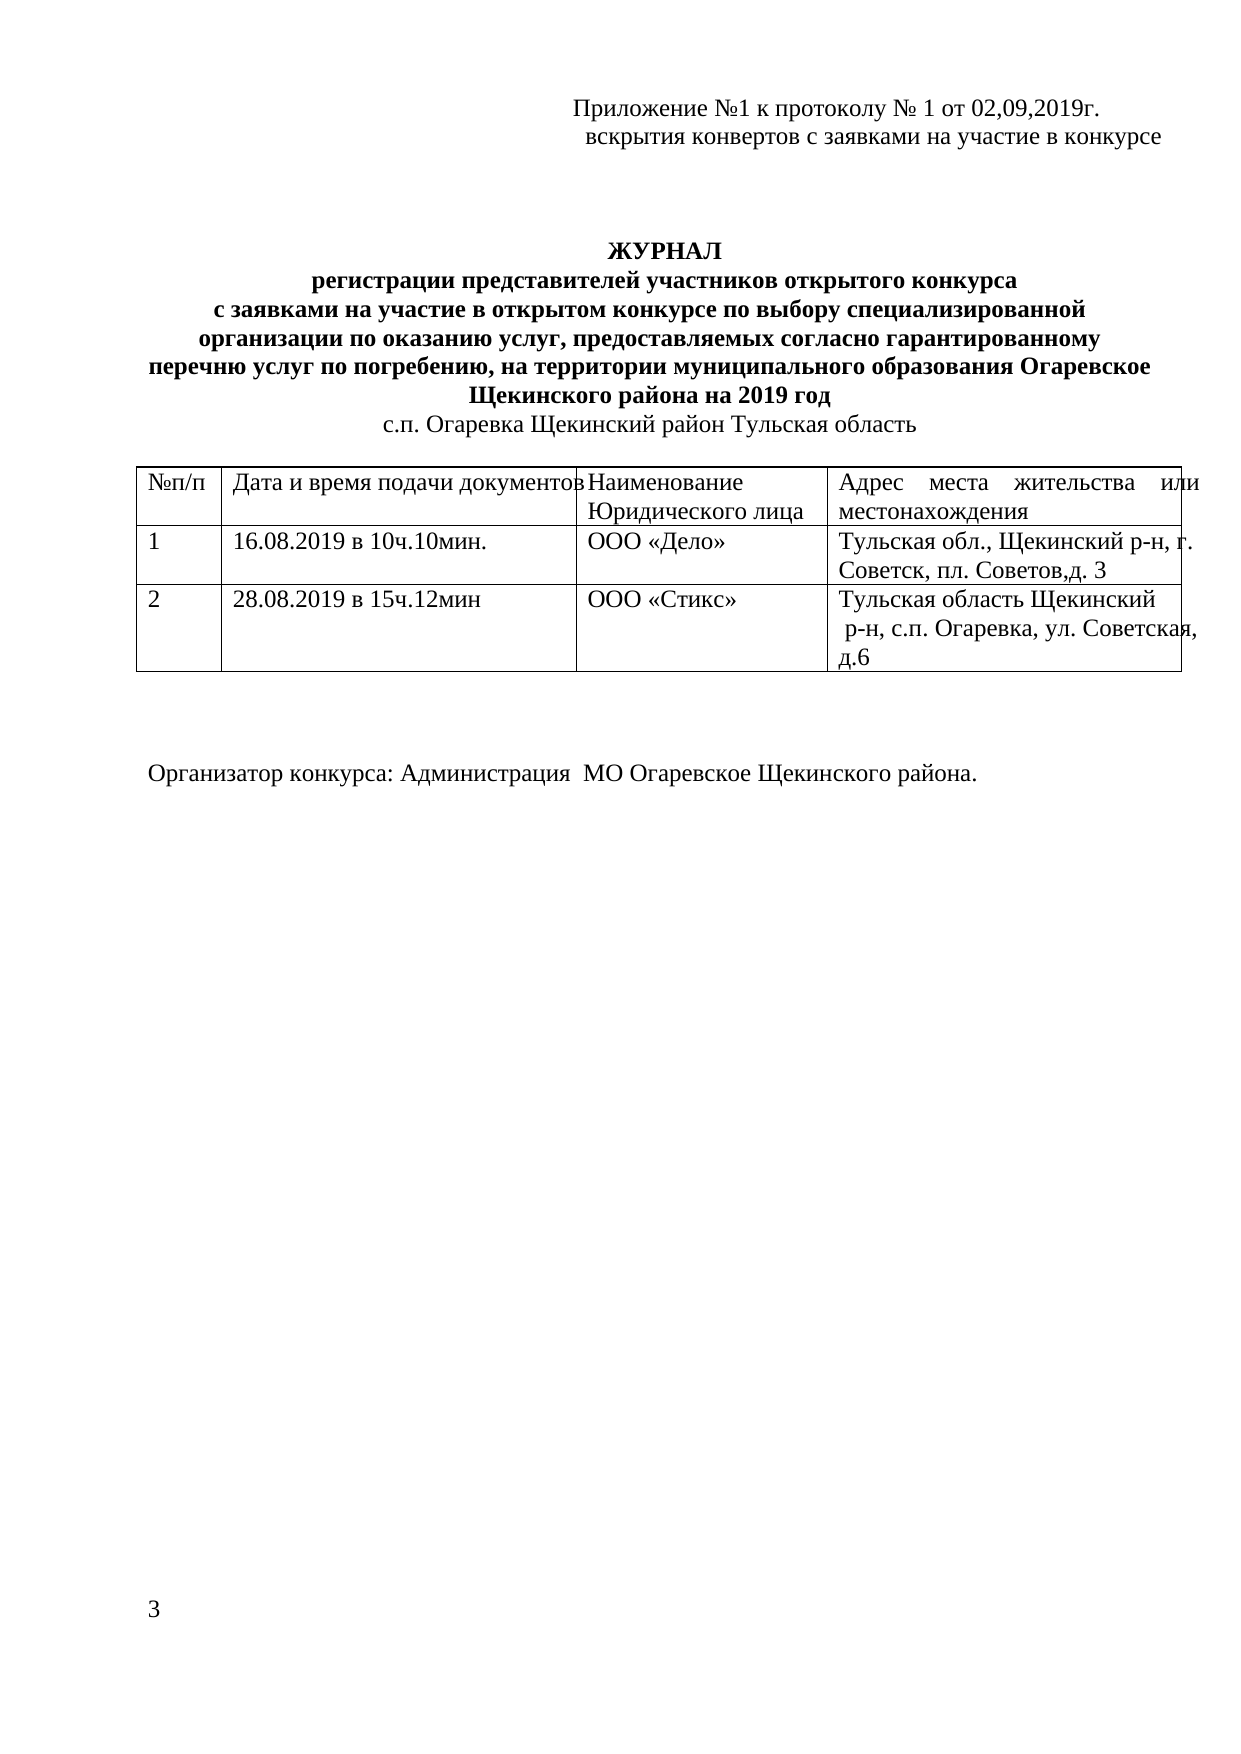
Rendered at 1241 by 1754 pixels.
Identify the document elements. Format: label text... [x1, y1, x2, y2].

table_header №п/п [137, 468, 221, 525]
table_cell 28.08.2019 в 15ч.12мин [222, 585, 576, 671]
table_cell ООО «Стикс» [577, 585, 827, 671]
table_header Наименование Юридического лица [577, 468, 827, 525]
table_cell Тульская область Щекинский р-н, с.п. Огаревка, ул. Советская, д.6 [828, 585, 1181, 671]
text вскрытия конвертов с заявками на участие в конкурсе [148, 121, 1181, 150]
text Приложение №1 к протоколу № 1 от 02,09,2019г. [148, 93, 1181, 121]
table_header Дата и время подачи документов [222, 468, 576, 525]
table_cell ООО «Дело» [577, 526, 827, 583]
text с.п. Огаревка Щекинский район Тульская область [148, 409, 1152, 438]
table_cell 2 [137, 585, 221, 671]
table_header Адрес места жительства или местонахождения [828, 468, 1181, 525]
text Организатор конкурса: Администрация МО Огаревское Щекинского района. [148, 758, 1181, 787]
text ЖУРНАЛ [148, 236, 1181, 265]
table_cell 1 [137, 526, 221, 583]
text с заявками на участие в открытом конкурсе по выбору специализированной организации по оказанию услуг, предоставляемых согласно гарантированному перечню услуг по погребению, на территории муниципального образования Огаревское Щекинского района на 2019 год [148, 294, 1152, 409]
table_cell 16.08.2019 в 10ч.10мин. [222, 526, 576, 583]
text регистрации представителей участников открытого конкурса [148, 265, 1181, 294]
table_cell Тульская обл., Щекинский р-н, г. Советск, пл. Советов,д. 3 [828, 526, 1181, 583]
